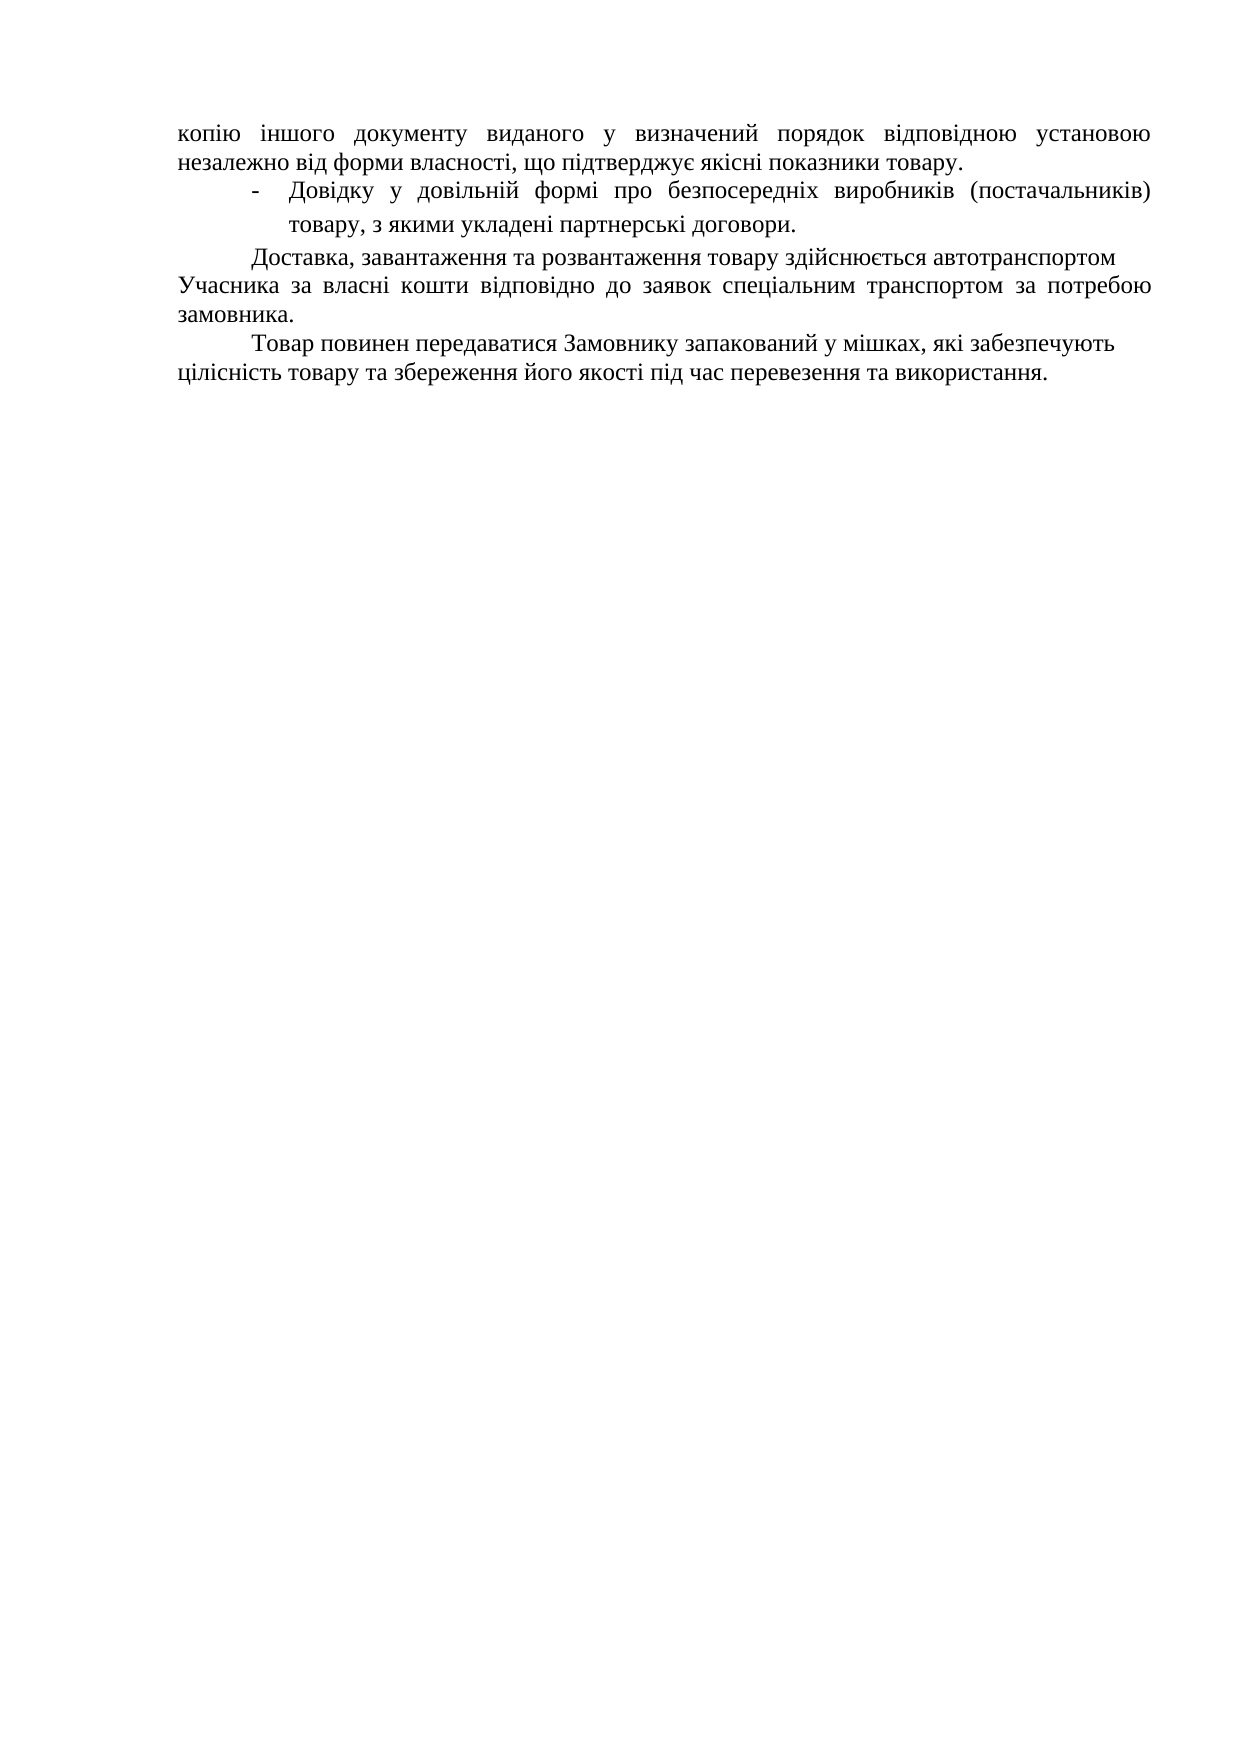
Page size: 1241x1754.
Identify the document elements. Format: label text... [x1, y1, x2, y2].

text цілісність товару та збереження його якості під час перевезення та використання. [177, 357, 1152, 385]
text Товар повинен передаватися Замовнику запакований у мішках, які забезпечують [251, 328, 1152, 357]
text Доставка, завантаження та розвантаження товару здійснюється автотранспортом [251, 242, 1152, 270]
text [177, 118, 1152, 176]
text Учасника за власні кошти відповідно до заявок спеціальним транспортом за потребою замовника. [177, 270, 1152, 328]
list Довідку у довільній формі про безпосередніх виробників (постачальників) товару, з якими укладені партнерські договори. [251, 176, 1152, 237]
